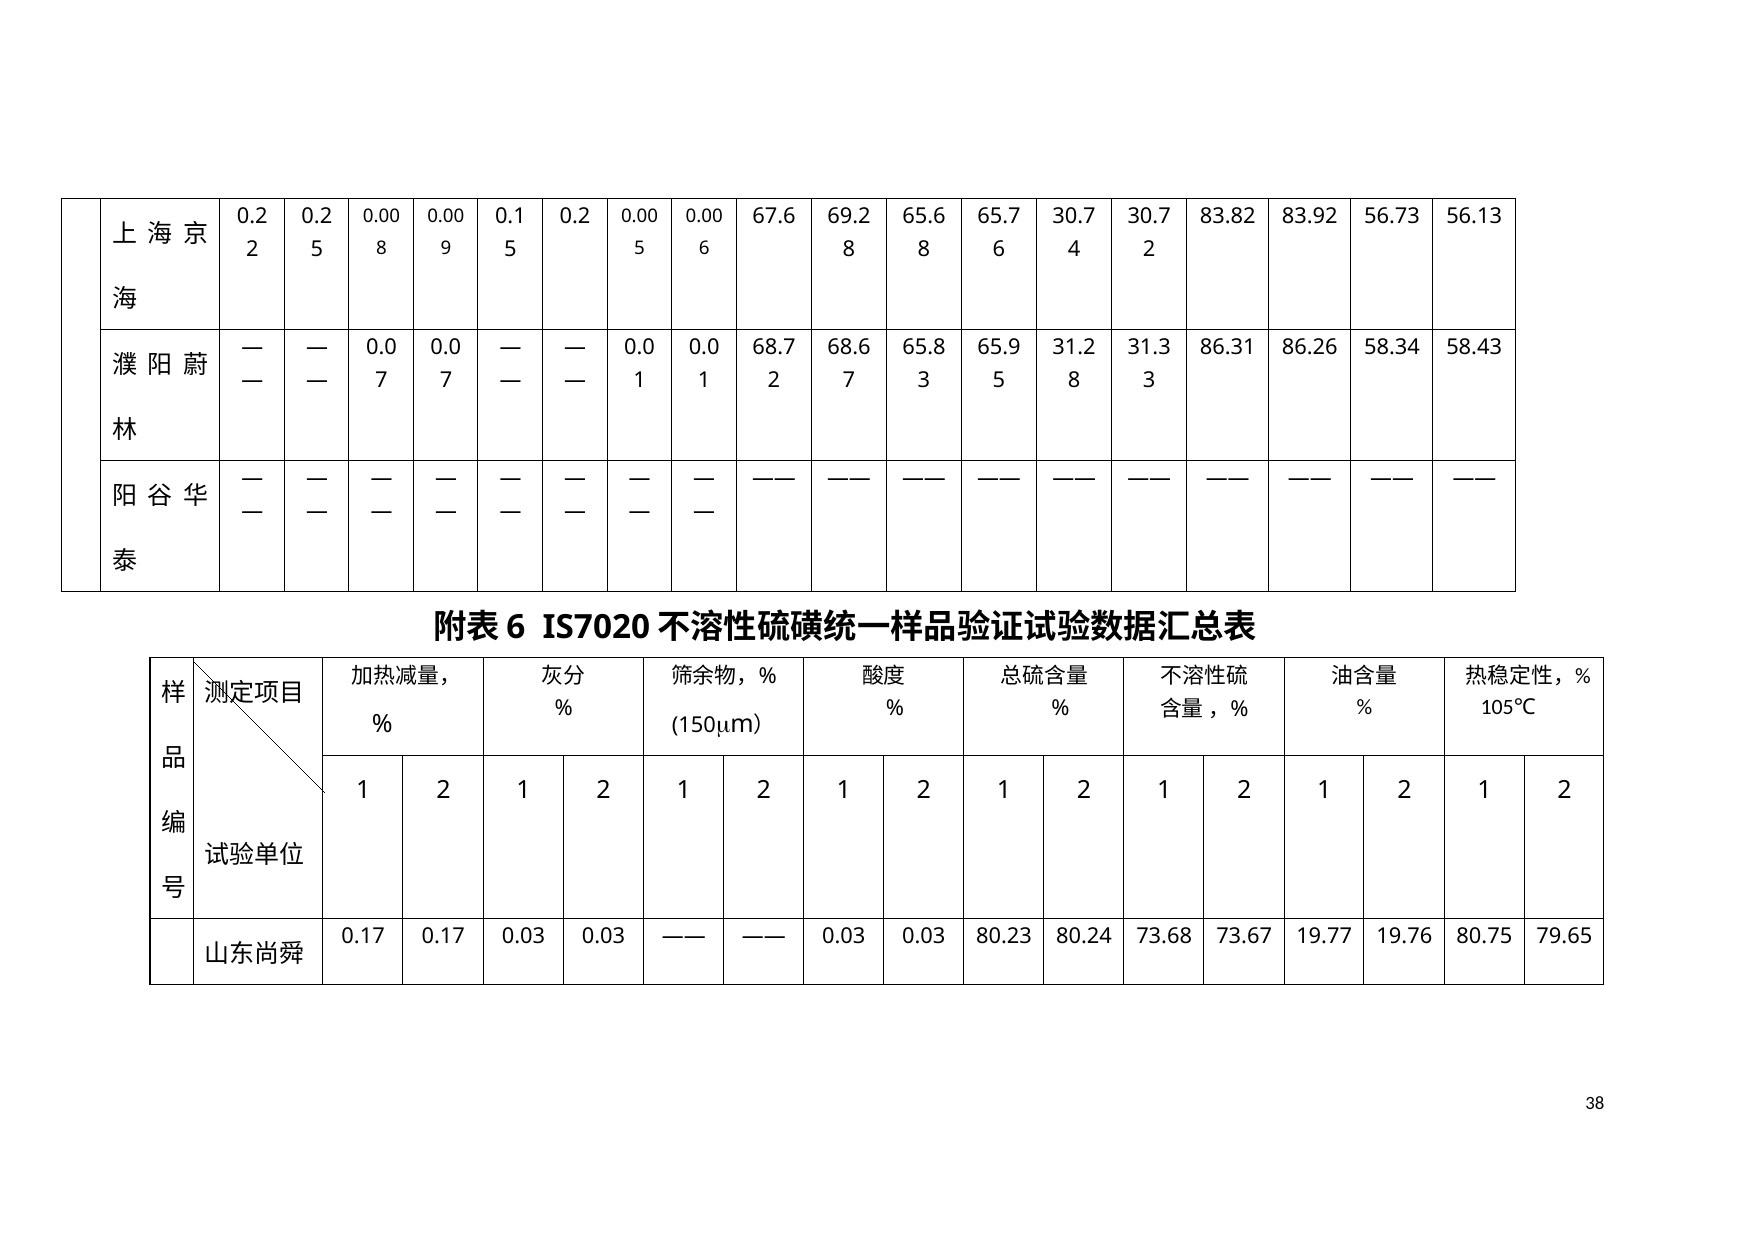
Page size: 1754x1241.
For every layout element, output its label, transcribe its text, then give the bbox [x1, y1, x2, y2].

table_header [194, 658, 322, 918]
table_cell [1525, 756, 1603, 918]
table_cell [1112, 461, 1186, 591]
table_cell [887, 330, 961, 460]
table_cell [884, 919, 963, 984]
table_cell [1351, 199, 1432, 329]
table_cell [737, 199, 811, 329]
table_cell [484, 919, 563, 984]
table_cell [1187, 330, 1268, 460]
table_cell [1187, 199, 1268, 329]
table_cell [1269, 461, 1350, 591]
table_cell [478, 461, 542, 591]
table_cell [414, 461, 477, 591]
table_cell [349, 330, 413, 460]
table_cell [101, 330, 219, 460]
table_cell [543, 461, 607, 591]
text 附表6 IS7020不溶性硫磺统一样品验证试验数据汇总表 [150, 592, 1604, 657]
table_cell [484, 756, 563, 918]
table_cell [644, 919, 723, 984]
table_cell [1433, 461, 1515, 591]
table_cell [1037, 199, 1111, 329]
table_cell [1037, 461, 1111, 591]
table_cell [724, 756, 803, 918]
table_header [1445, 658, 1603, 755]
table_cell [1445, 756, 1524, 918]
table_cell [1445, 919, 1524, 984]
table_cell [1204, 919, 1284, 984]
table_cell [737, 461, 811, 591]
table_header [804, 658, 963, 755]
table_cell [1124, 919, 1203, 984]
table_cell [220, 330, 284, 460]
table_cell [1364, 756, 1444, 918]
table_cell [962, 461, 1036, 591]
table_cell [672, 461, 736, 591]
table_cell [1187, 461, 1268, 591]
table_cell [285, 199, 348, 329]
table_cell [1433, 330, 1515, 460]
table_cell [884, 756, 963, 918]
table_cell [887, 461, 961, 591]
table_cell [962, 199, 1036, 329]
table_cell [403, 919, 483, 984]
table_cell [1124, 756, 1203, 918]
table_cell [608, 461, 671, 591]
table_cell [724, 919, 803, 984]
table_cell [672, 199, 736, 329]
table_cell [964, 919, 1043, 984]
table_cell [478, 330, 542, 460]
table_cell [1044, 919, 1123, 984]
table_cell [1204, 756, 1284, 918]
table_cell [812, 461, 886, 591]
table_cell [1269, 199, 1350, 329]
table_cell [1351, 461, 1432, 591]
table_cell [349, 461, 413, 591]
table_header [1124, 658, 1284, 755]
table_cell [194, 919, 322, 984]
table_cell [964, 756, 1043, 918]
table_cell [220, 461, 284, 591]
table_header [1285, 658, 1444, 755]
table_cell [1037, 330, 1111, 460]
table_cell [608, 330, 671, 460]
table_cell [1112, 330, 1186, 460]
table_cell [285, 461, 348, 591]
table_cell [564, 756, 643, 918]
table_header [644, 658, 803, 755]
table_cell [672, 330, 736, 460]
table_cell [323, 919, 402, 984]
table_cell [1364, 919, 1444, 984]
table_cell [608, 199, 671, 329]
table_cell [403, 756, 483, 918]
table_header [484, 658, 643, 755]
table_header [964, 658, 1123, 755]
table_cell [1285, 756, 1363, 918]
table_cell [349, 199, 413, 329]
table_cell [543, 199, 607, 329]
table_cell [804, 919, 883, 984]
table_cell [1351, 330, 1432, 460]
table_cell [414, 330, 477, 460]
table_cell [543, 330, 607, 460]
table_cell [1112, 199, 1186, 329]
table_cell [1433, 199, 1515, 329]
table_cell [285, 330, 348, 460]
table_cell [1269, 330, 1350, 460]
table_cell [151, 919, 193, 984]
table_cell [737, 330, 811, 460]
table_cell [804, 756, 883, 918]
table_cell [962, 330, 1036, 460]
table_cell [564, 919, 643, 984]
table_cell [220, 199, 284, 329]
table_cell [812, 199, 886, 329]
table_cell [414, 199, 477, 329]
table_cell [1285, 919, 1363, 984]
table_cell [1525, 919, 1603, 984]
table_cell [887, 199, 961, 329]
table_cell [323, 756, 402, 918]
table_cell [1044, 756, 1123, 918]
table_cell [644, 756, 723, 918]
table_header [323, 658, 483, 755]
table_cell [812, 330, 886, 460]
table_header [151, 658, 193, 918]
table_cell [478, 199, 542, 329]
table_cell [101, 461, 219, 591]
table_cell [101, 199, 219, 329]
